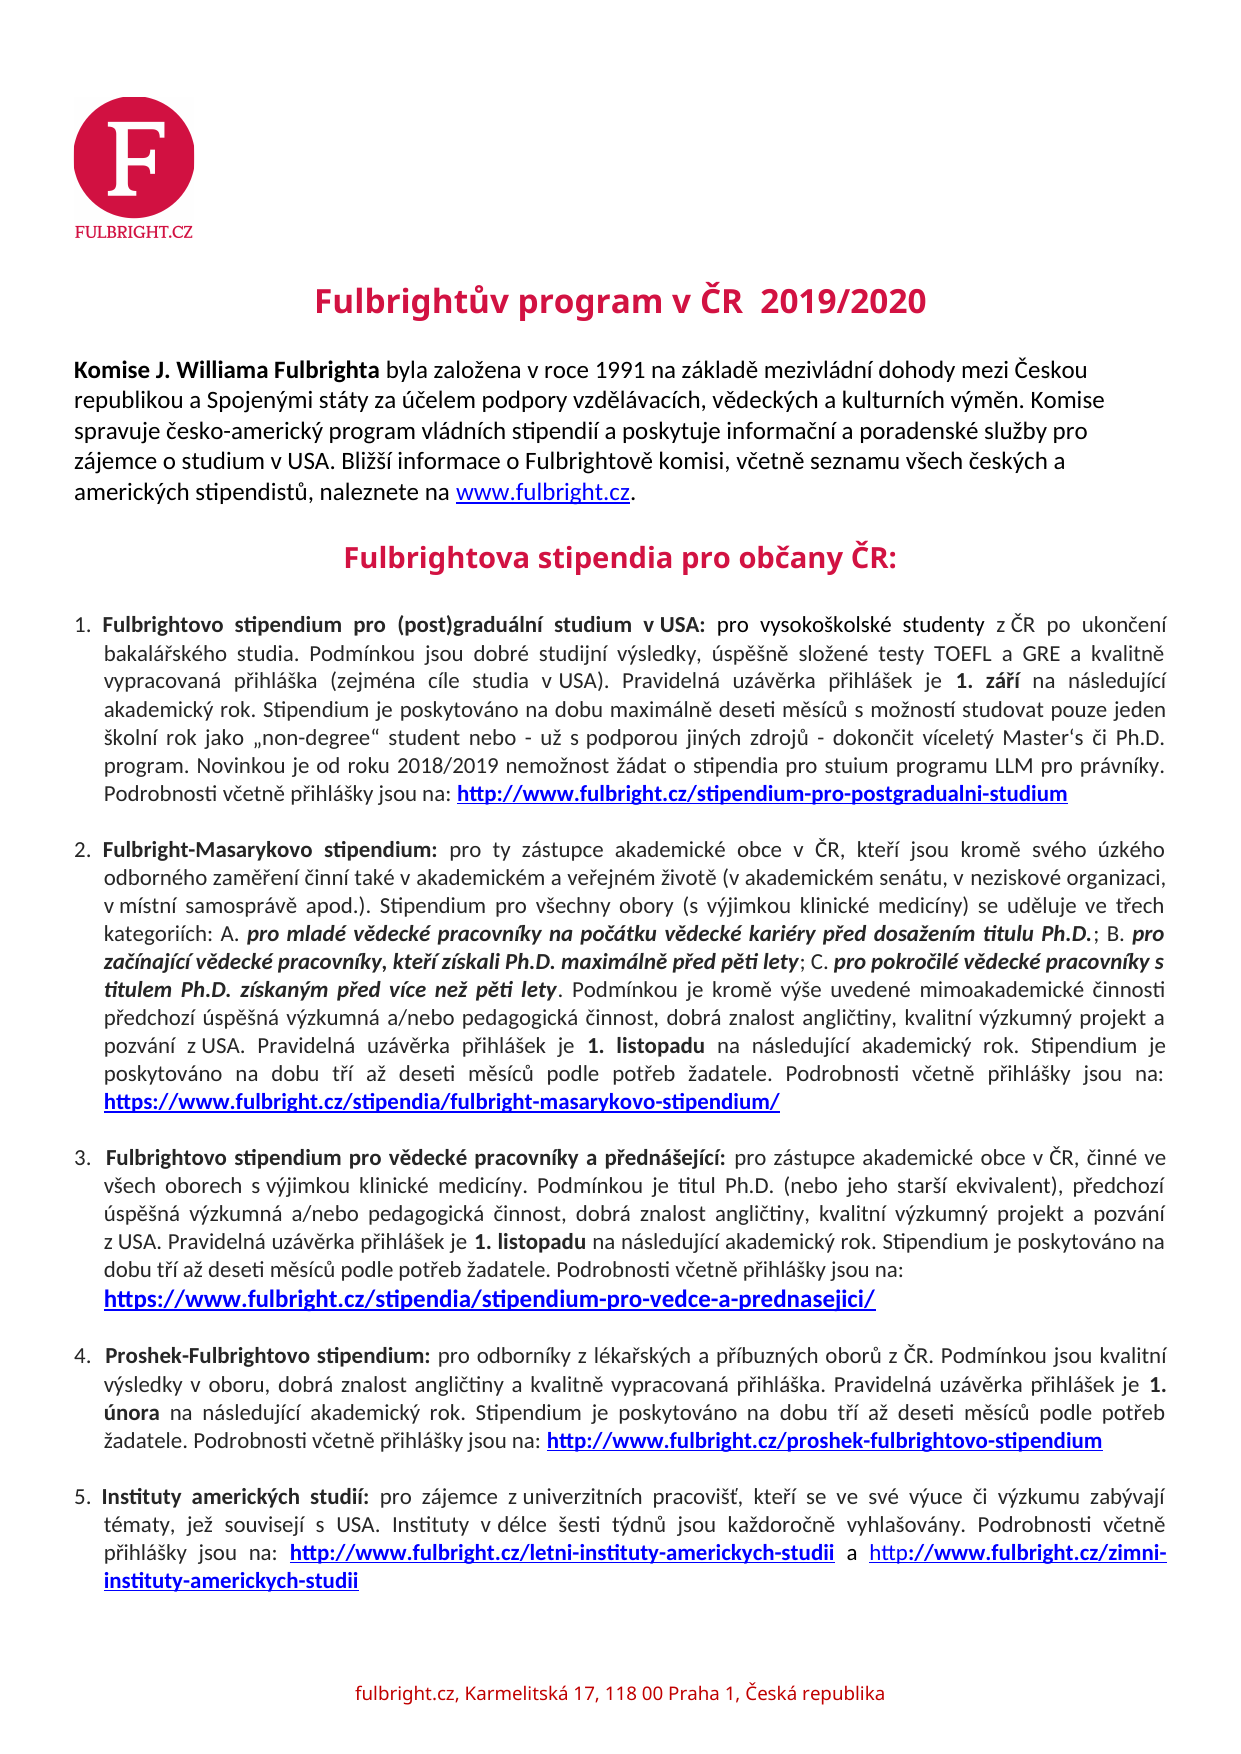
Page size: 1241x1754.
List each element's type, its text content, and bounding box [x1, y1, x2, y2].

text Komise J. Williama Fulbrighta byla založena v roce 1991 na základě mezivládní dohody mezi Českou republikou a Spojenými státy za účelem podpory vzdělávacích, vědeckých a kulturních výměn. Komise spravuje česko-americký program vládních stipendií a poskytuje informační a poradenské služby pro zájemce o studium v USA. Bližší informace o Fulbrightově komisi, včetně seznamu všech českých a amerických stipendistů, naleznete na www.fulbright.cz. [74, 354, 1167, 506]
text Fulbrightova stipendia pro občany ČR: [74, 537, 1167, 577]
text 3. Fulbrightovo stipendium pro vědecké pracovníky a přednášející: pro zástupce akademické obce v ČR, činné ve všech oborech s výjimkou klinické medicíny. Podmínkou je titul Ph.D. (nebo jeho starší ekvivalent), předchozí úspěšná výzkumná a/nebo pedagogická činnost, dobrá znalost angličtiny, kvalitní výzkumný projekt a pozvání z USA. Pravidelná uzávěrka přihlášek je 1. listopadu na následující akademický rok. Stipendium je poskytováno na dobu tří až deseti měsíců podle potřeb žadatele. Podrobnosti včetně přihlášky jsou na: [74, 1143, 1167, 1283]
text 1. Fulbrightovo stipendium pro (post)graduální studium v USA: pro vysokoškolské studenty z ČR po ukončení bakalářského studia. Podmínkou jsou dobré studijní výsledky, úspěšně složené testy TOEFL a GRE a kvalitně vypracovaná přihláška (zejména cíle studia v USA). Pravidelná uzávěrka přihlášek je 1. září na následující akademický rok. Stipendium je poskytováno na dobu maximálně deseti měsíců s možností studovat pouze jeden školní rok jako „non-degree“ student nebo - už s podporou jiných zdrojů - dokončit víceletý Master‘s či Ph.D. program. Novinkou je od roku 2018/2019 nemožnost žádat o stipendia pro stuium programu LLM pro právníky. Podrobnosti včetně přihlášky jsou na: http://www.fulbright.cz/stipendium-pro-postgradualni-studium [74, 611, 1167, 807]
picture [73, 97, 195, 238]
text 5. Instituty amerických studií: pro zájemce z univerzitních pracovišť, kteří se ve své výuce či výzkumu zabývají tématy, jež souvisejí s USA. Instituty v délce šesti týdnů jsou každoročně vyhlašovány. Podrobnosti včetně přihlášky jsou na: http://www.fulbright.cz/letni-instituty-americkych-studii a http://www.fulbright.cz/zimni-instituty-americkych-studii [74, 1482, 1167, 1594]
text 2. Fulbright-Masarykovo stipendium: pro ty zástupce akademické obce v ČR, kteří jsou kromě svého úzkého odborného zaměření činní také v akademickém a veřejném životě (v akademickém senátu, v neziskové organizaci, v místní samosprávě apod.). Stipendium pro všechny obory (s výjimkou klinické medicíny) se uděluje ve třech kategoriích: A. pro mladé vědecké pracovníky na počátku vědecké kariéry před dosažením titulu Ph.D.; B. pro začínající vědecké pracovníky, kteří získali Ph.D. maximálně před pěti lety; C. pro pokročilé vědecké pracovníky s titulem Ph.D. získaným před více než pěti lety. Podmínkou je kromě výše uvedené mimoakademické činnosti předchozí úspěšná výzkumná a/nebo pedagogická činnost, dobrá znalost angličtiny, kvalitní výzkumný projekt a pozvání z USA. Pravidelná uzávěrka přihlášek je 1. listopadu na následující akademický rok. Stipendium je poskytováno na dobu tří až deseti měsíců podle potřeb žadatele. Podrobnosti včetně přihlášky jsou na: https://www.fulbright.cz/stipendia/fulbright-masarykovo-stipendium/ [74, 835, 1167, 1115]
text https://www.fulbright.cz/stipendia/stipendium-pro-vedce-a-prednasejici/ [74, 1283, 1167, 1314]
text 4. Proshek-Fulbrightovo stipendium: pro odborníky z lékařských a příbuzných oborů z ČR. Podmínkou jsou kvalitní výsledky v oboru, dobrá znalost angličtiny a kvalitně vypracovaná přihláška. Pravidelná uzávěrka přihlášek je 1. února na následující akademický rok. Stipendium je poskytováno na dobu tří až deseti měsíců podle potřeb žadatele. Podrobnosti včetně přihlášky jsou na: http://www.fulbright.cz/proshek-fulbrightovo-stipendium [74, 1342, 1167, 1454]
text Fulbrightův program v ČR 2019/2020 [74, 278, 1167, 323]
